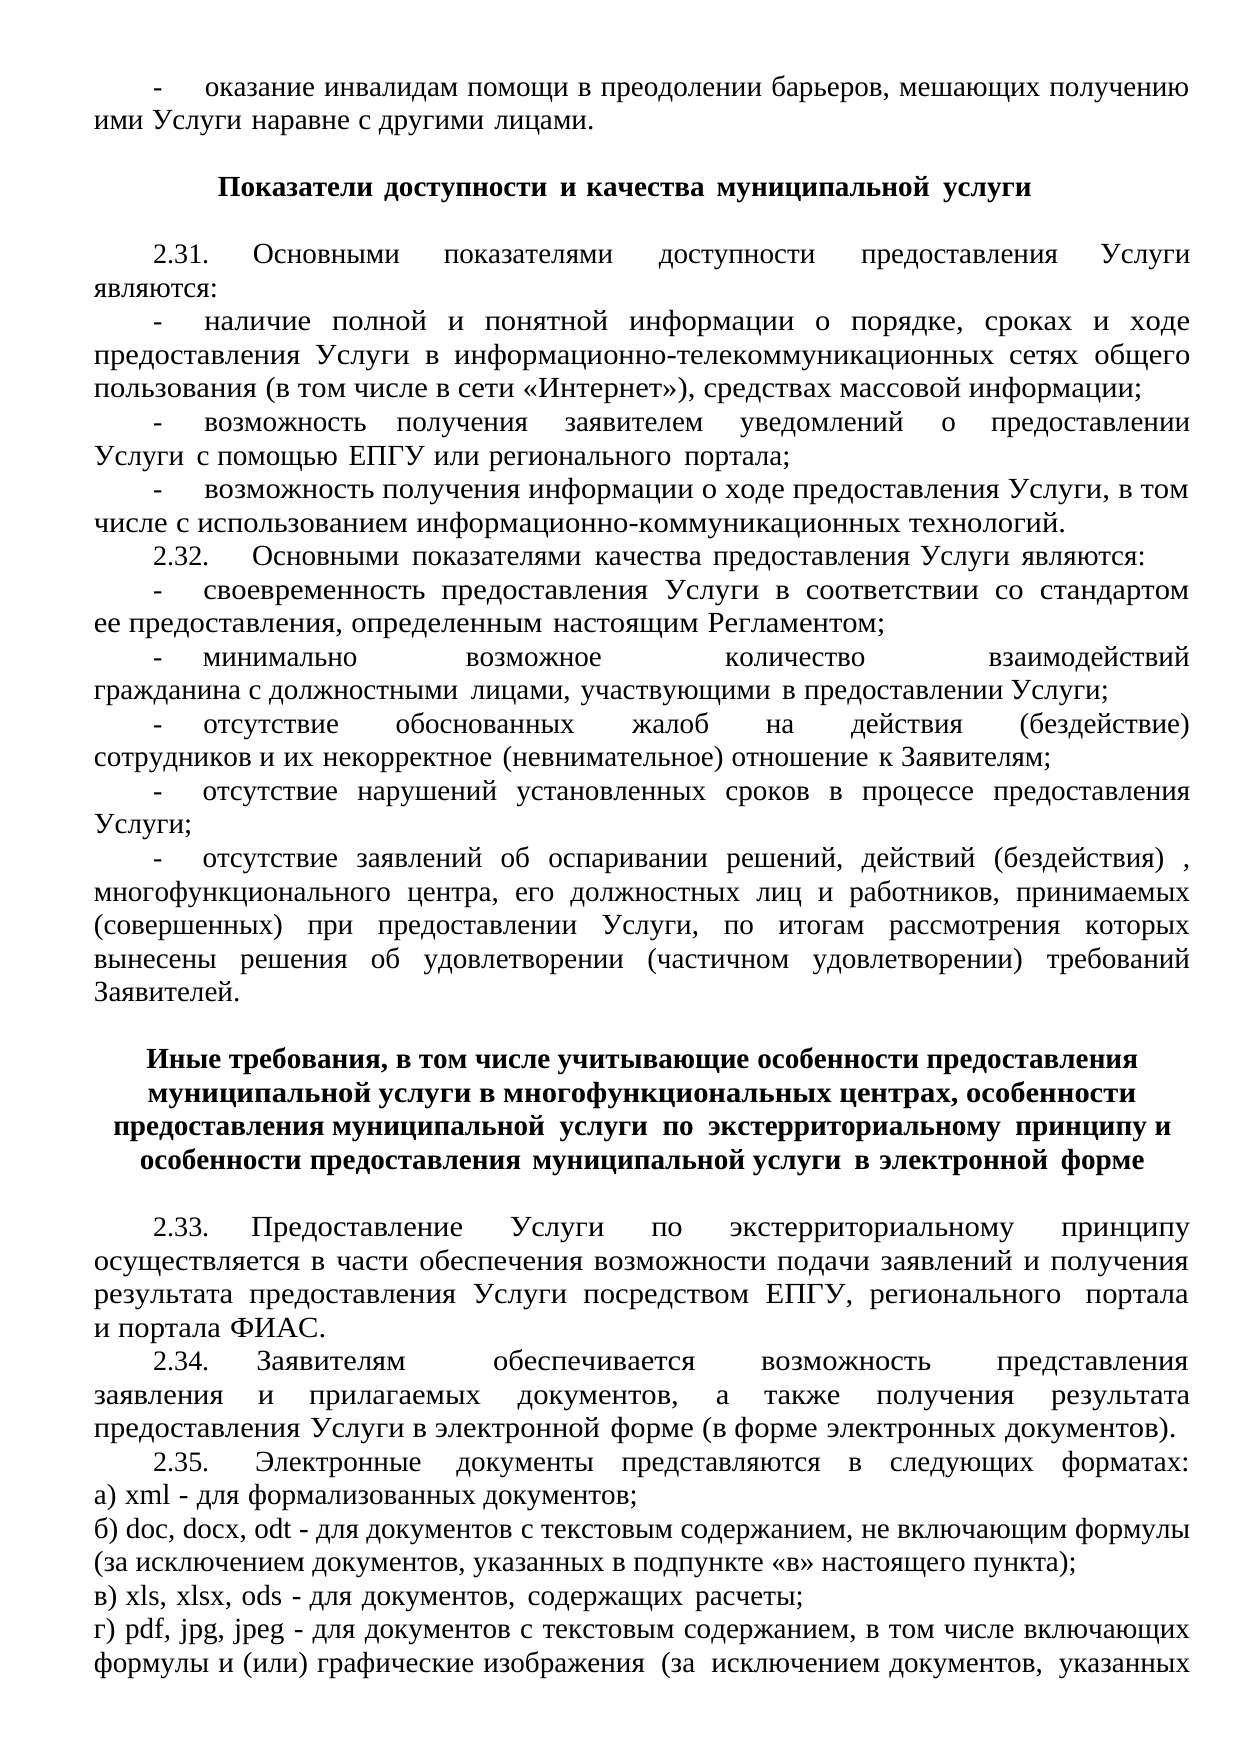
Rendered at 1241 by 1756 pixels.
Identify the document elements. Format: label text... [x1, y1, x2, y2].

list отсутствие нарушений установленных сроков в процессе предоставления Услуги; [94, 773, 1190, 840]
list Заявителям обеспечивается возможность представления заявления и прилагаемых документов, а также получения результата предоставления Услуги в электронной форме (в форме электронных документов). [94, 1343, 1190, 1444]
text в) xls, xlsx, ods - для документов, содержащих расчеты; [94, 1578, 1190, 1612]
text б) doc, docx, odt - для документов с текстовым содержанием, не включающим формулы (за исключением документов, указанных в подпункте «в» настоящего пункта); [94, 1511, 1190, 1578]
list возможность получения заявителем уведомлений о предоставлении Услуги с помощью ЕПГУ или регионального портала; [94, 404, 1190, 471]
list Основными показателями доступности предоставления Услуги являются: [94, 236, 1190, 303]
list наличие полной и понятной информации о порядке, сроках и ходе предоставления Услуги в информационно-телекоммуникационных сетях общего пользования (в том числе в сети «Интернет»), средствах массовой информации; [94, 303, 1190, 404]
list своевременность предоставления Услуги в соответствии со стандартом ее предоставления, определенным настоящим Регламентом; [94, 572, 1190, 639]
list Предоставление Услуги по экстерриториальному принципу осуществляется в части обеспечения возможности подачи заявлений и получения результата предоставления Услуги посредством ЕПГУ, регионального портала и портала ФИАС. [94, 1209, 1190, 1343]
list минимально возможное количество взаимодействий гражданина с должностными лицами, участвующими в предоставлении Услуги; [94, 639, 1190, 706]
list отсутствие заявлений об оспаривании решений, действий (бездействия) , многофункционального центра, его должностных лиц и работников, принимаемых (совершенных) при предоставлении Услуги, по итогам рассмотрения которых вынесены решения об удовлетворении (частичном удовлетворении) требований Заявителей. [94, 840, 1190, 1008]
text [94, 1612, 1190, 1679]
subtitle Иные требования, в том числе учитывающие особенности предоставления муниципальной услуги в многофункциональных центрах, особенности предоставления муниципальной услуги по экстерриториальному принципу и особенности предоставления муниципальной услуги в электронной форме [94, 1041, 1190, 1176]
list оказание инвалидам помощи в преодолении барьеров, мешающих получению ими Услуги наравне с другими лицами. [94, 69, 1190, 136]
subtitle Показатели доступности и качества муниципальной услуги [94, 169, 1190, 203]
list Основными показателями качества предоставления Услуги являются: [94, 538, 1190, 572]
list возможность получения информации о ходе предоставления Услуги, в том числе с использованием информационно-коммуникационных технологий. [94, 471, 1190, 538]
list Электронные документы представляются в следующих форматах: а) xml - для формализованных документов; [94, 1444, 1190, 1511]
list отсутствие обоснованных жалоб на действия (бездействие) сотрудников и их некорректное (невнимательное) отношение к Заявителям; [94, 706, 1190, 773]
